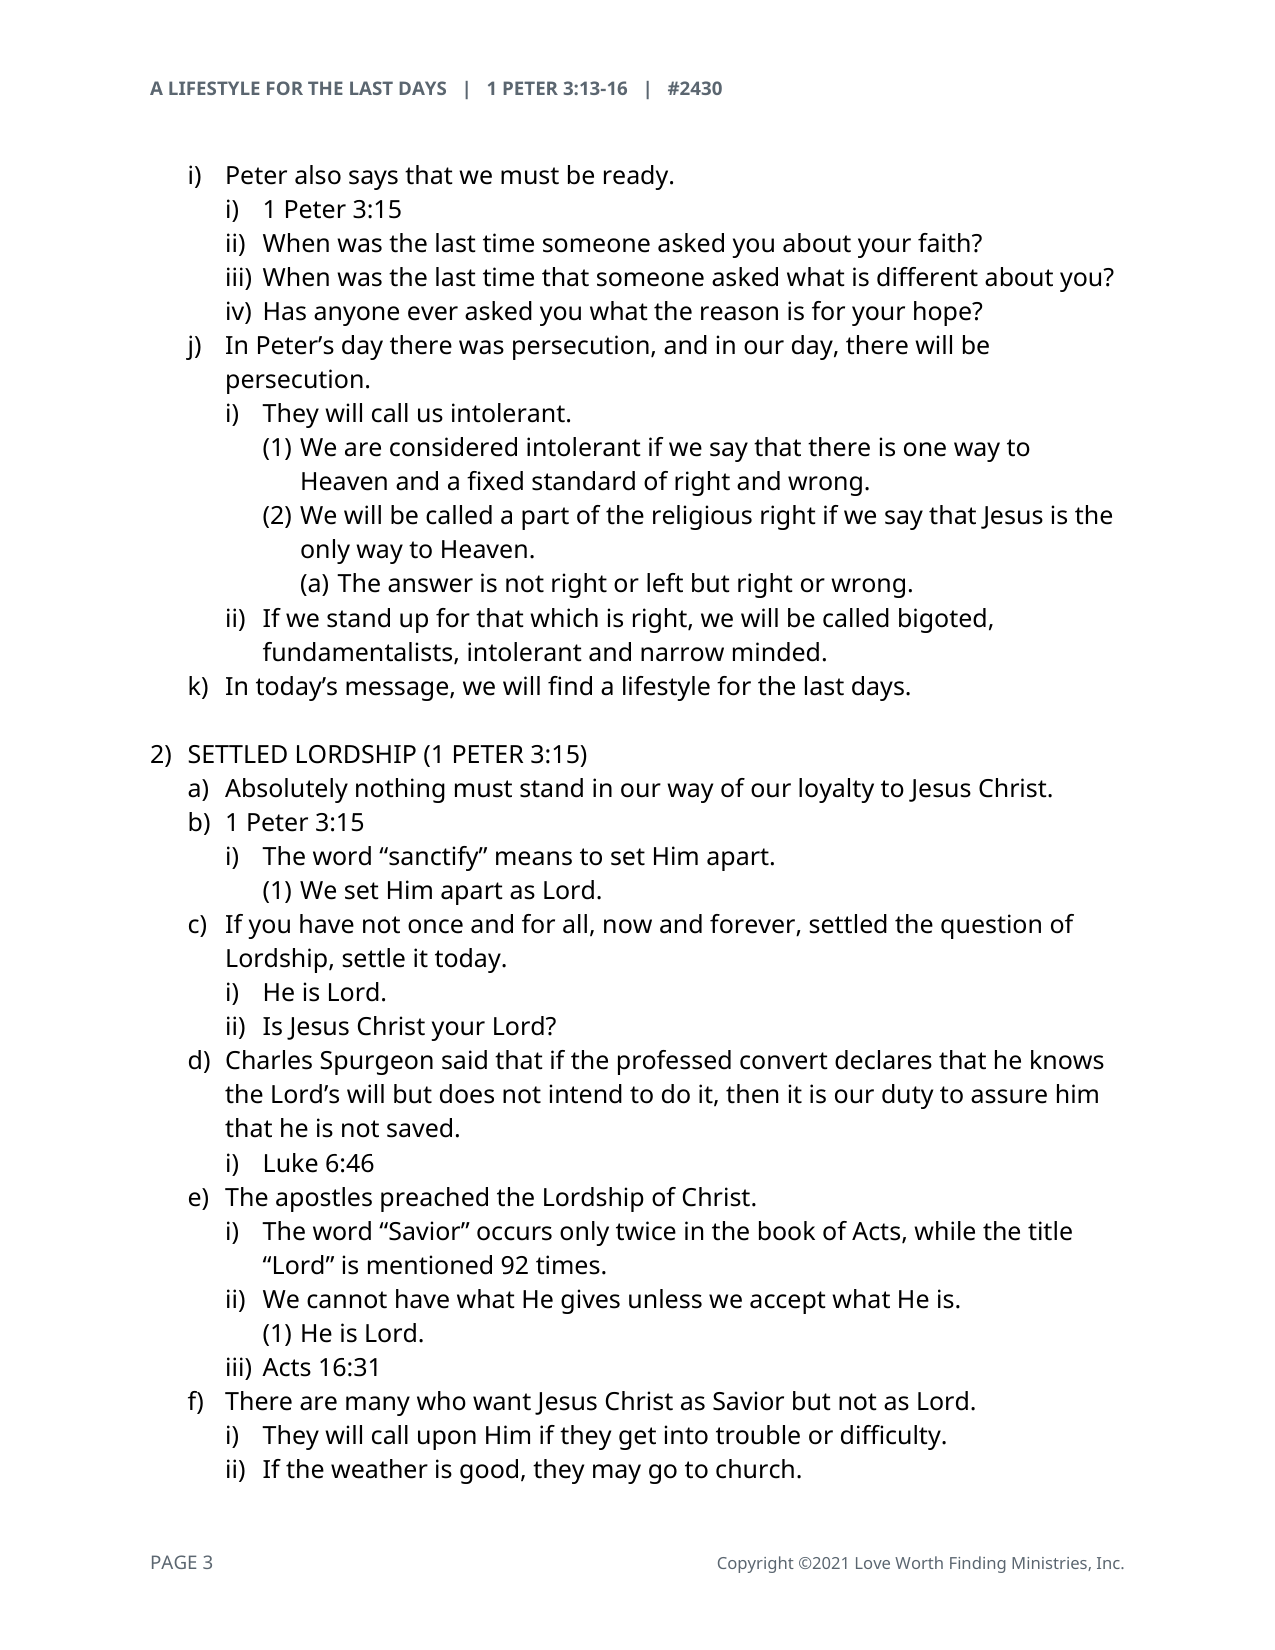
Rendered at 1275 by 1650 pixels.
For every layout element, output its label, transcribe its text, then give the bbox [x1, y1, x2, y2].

list Is Jesus Christ your Lord? [225, 1009, 1125, 1043]
list When was the last time that someone asked what is different about you? [225, 259, 1125, 294]
list We cannot have what He gives unless we accept what He is. [225, 1281, 1125, 1316]
list If you have not once and for all, now and forever, settled the question of Lordship, settle it today. [187, 907, 1125, 975]
list Charles Spurgeon said that if the professed convert declares that he knows the Lord’s will but does not intend to do it, then it is our duty to assure him that he is not saved. [187, 1043, 1125, 1145]
list Has anyone ever asked you what the reason is for your hope? [225, 294, 1125, 328]
list 1 Peter 3:15 [225, 191, 1125, 226]
list Peter also says that we must be ready. [187, 157, 1125, 191]
list He is Lord. [262, 1316, 1125, 1349]
list Luke 6:46 [225, 1145, 1125, 1179]
list They will call upon Him if they get into trouble or difficulty. [225, 1418, 1125, 1452]
list There are many who want Jesus Christ as Savior but not as Lord. [187, 1384, 1125, 1418]
list When was the last time someone asked you about your faith? [225, 226, 1125, 259]
list Acts 16:31 [225, 1349, 1125, 1384]
list We set Him apart as Lord. [262, 873, 1125, 907]
list 1 Peter 3:15 [187, 804, 1125, 839]
list If we stand up for that which is right, we will be called bigoted, fundamentalists, intolerant and narrow minded. [225, 600, 1125, 668]
list The apostles preached the Lordship of Christ. [187, 1179, 1125, 1213]
list We will be called a part of the religious right if we say that Jesus is the only way to Heaven. [262, 498, 1125, 566]
list The word “sanctify” means to set Him apart. [225, 839, 1125, 873]
list Absolutely nothing must stand in our way of our loyalty to Jesus Christ. [187, 771, 1125, 804]
list If the weather is good, they may go to church. [225, 1452, 1125, 1486]
list We are considered intolerant if we say that there is one way to Heaven and a fixed standard of right and wrong. [262, 430, 1125, 498]
list In Peter’s day there was persecution, and in our day, there will be persecution. [187, 328, 1125, 396]
list They will call us intolerant. [225, 396, 1125, 430]
list The answer is not right or left but right or wrong. [300, 566, 1125, 600]
list In today’s message, we will find a lifestyle for the last days. [187, 668, 1125, 702]
list The word “Savior” occurs only twice in the book of Acts, while the title “Lord” is mentioned 92 times. [225, 1213, 1125, 1281]
list He is Lord. [225, 975, 1125, 1009]
list settled lordship (1 peter 3:15) [150, 736, 1125, 771]
